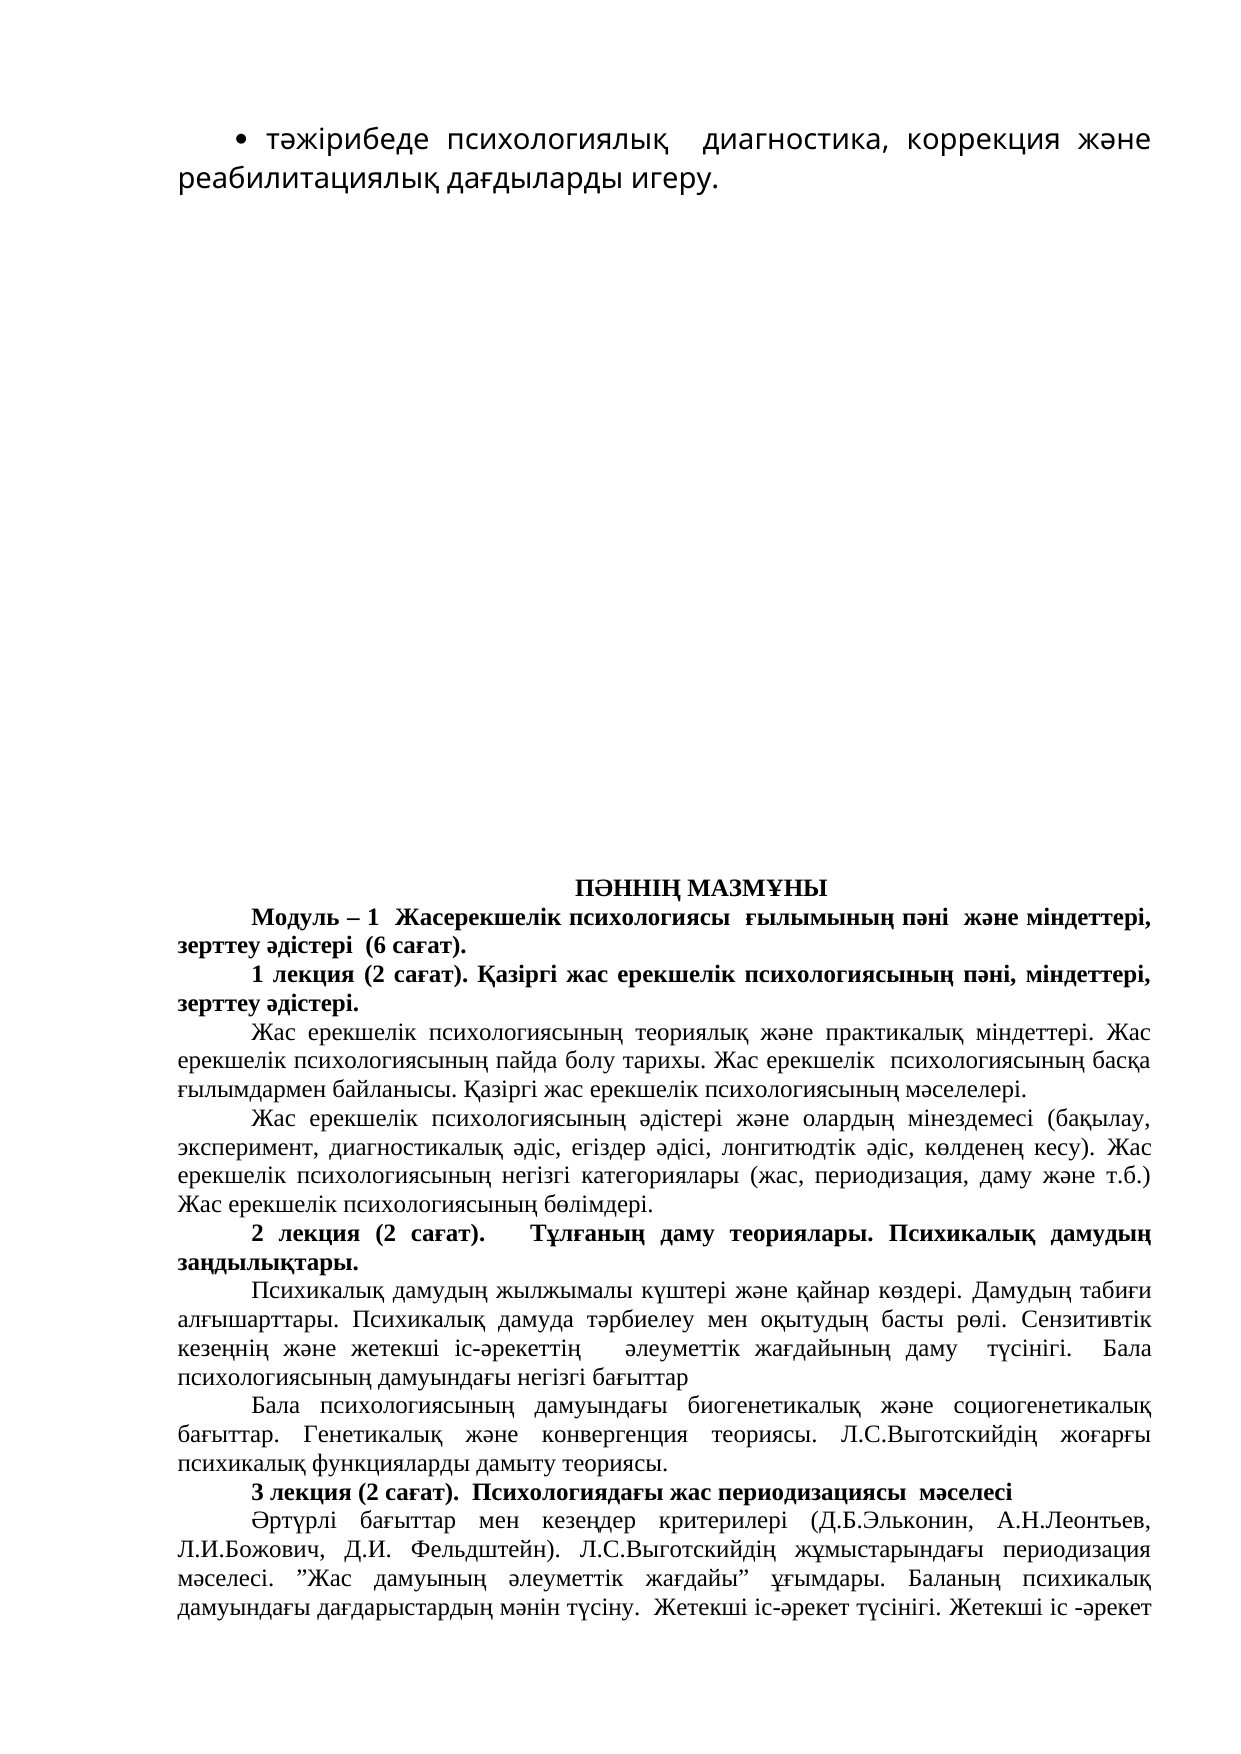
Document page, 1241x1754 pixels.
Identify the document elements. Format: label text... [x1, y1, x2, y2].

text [177, 1506, 1152, 1621]
text 2 лекция (2 сағат). Тұлғаның даму теориялары. Психикалық дамудың заңдылықтары. [177, 1218, 1152, 1276]
text Бала психологиясының дамуындағы биогенетикалық және социогенетикалық бағыттар. Генетикалық және конвергенция теориясы. Л.С.Выготскийдің жоғарғы психикалық функцияларды дамыту теориясы. [177, 1391, 1152, 1477]
text Жас ерекшелік психологиясының теориялық және практикалық міндеттері. Жас ерекшелік психологиясының пайда болу тарихы. Жас ерекшелік психологиясының басқа ғылымдармен байланысы. Қазіргі жас ерекшелік психологиясының мәселелері. [177, 1017, 1152, 1103]
text Модуль – 1 Жасерекшелік психологиясы ғылымының пәні және міндеттері, зерттеу әдістері (6 сағат). [177, 902, 1152, 959]
text 3 лекция (2 сағат). Психологиядағы жас периодизациясы мәселесі [177, 1477, 1152, 1506]
text Психикалық дамудың жылжымалы күштері және қайнар көздері. Дамудың табиғи алғышарттары. Психикалық дамуда тәрбиелеу мен оқытудың басты рөлі. Сензитивтік кезеңнің және жетекші іс-әрекеттің әлеуметтік жағдайының даму түсінігі. Бала психологиясының дамуындағы негізгі бағыттар [177, 1276, 1152, 1391]
text 1 лекция (2 сағат). Қазіргі жас ерекшелік психологиясының пәні, міндеттері, зерттеу әдістері. [177, 959, 1152, 1017]
list тәжірибеде психологиялық диагностика, коррекция және реабилитациялық дағдыларды игеру. [177, 118, 1152, 197]
text ПӘННІҢ МАЗМҰНЫ [177, 873, 1152, 902]
text Жас ерекшелік психологиясының әдістері және олардың мінездемесі (бақылау, эксперимент, диагностикалық әдіс, егіздер әдісі, лонгитюдтік әдіс, көлденең кесу). Жас ерекшелік психологиясының негізгі категориялары (жас, периодизация, даму және т.б.) Жас ерекшелік психологиясының бөлімдері. [177, 1103, 1152, 1218]
